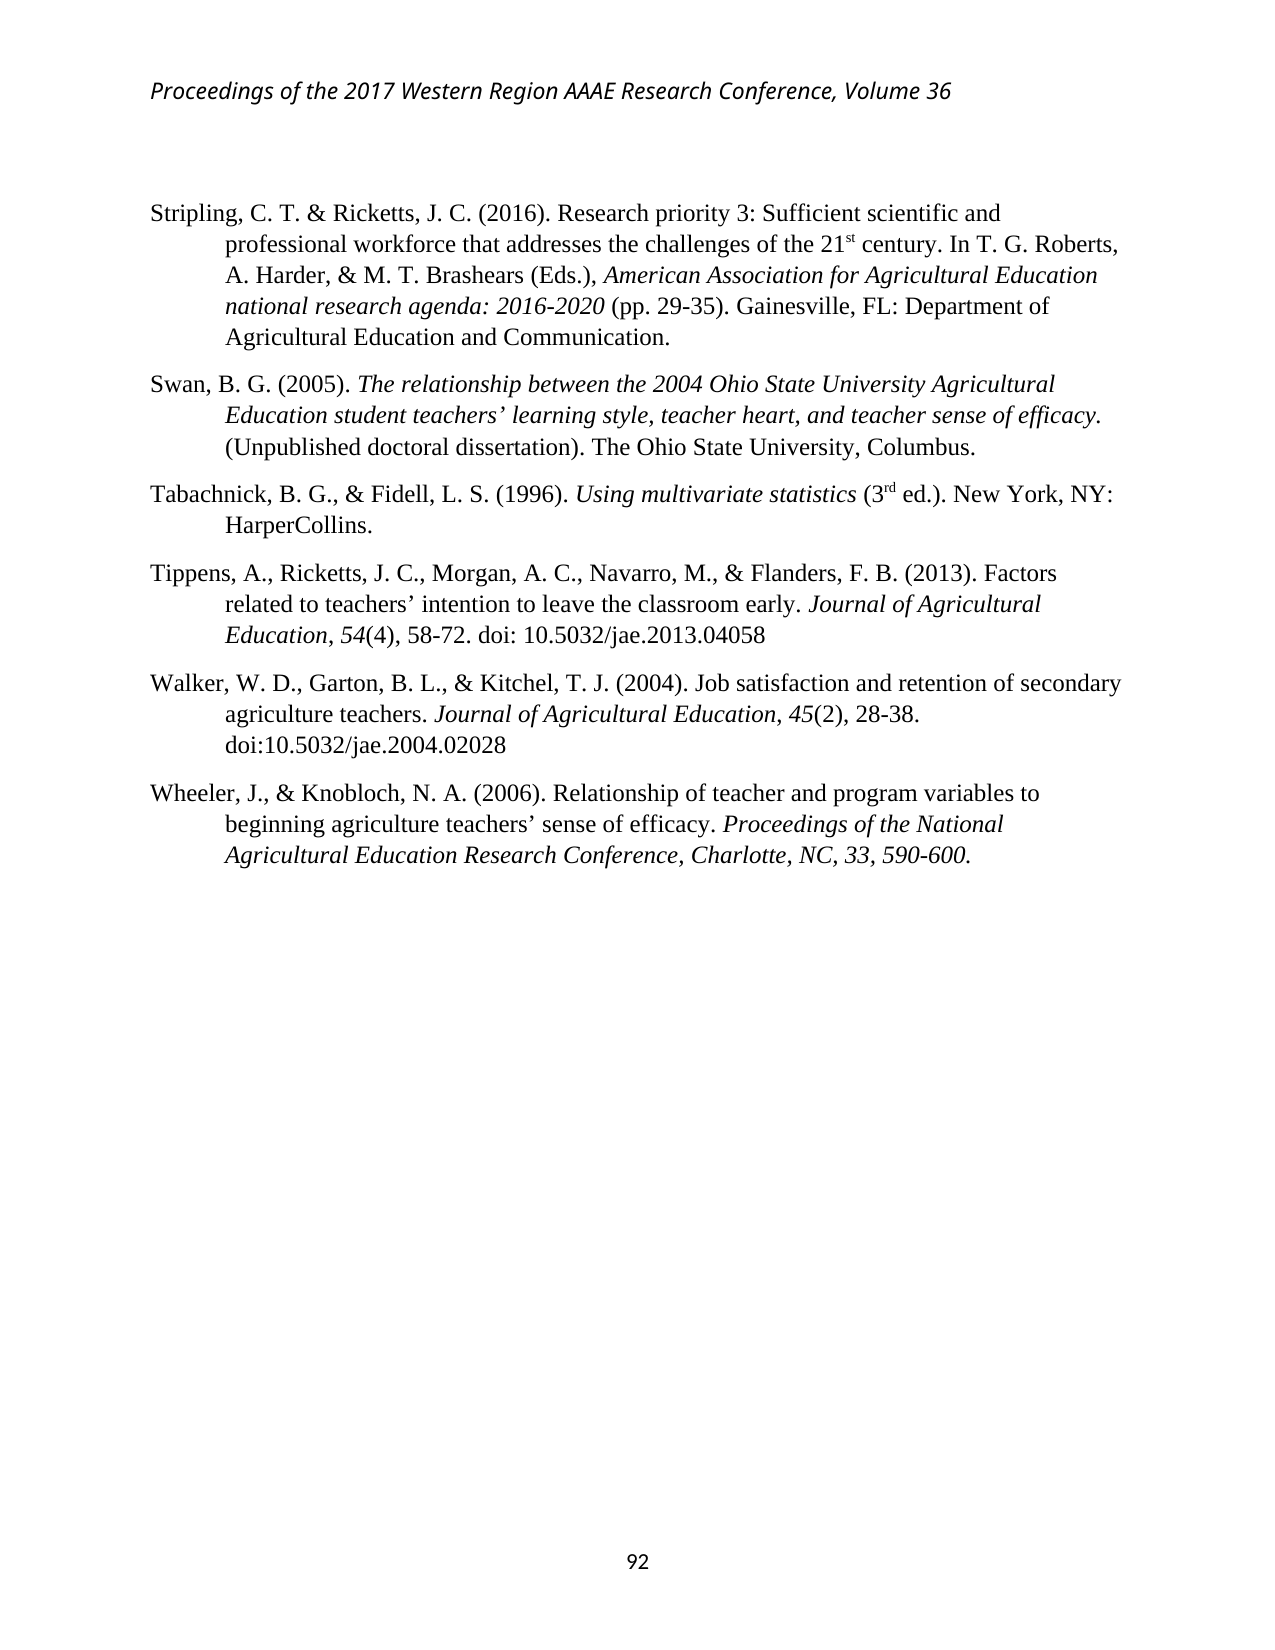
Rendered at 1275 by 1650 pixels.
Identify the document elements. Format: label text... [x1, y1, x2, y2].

text Tabachnick, B. G., & Fidell, L. S. (1996). Using multivariate statistics (3rd ed.). New York, NY: HarperCollins. [150, 479, 1125, 539]
text Stripling, C. T. & Ricketts, J. C. (2016). Research priority 3: Sufficient scientific and professional workforce that addresses the challenges of the 21st century. In T. G. Roberts, A. Harder, & M. T. Brashears (Eds.), American Association for Agricultural Education national research agenda: 2016-2020 (pp. 29-35). Gainesville, FL: Department of Agricultural Education and Communication. [150, 198, 1125, 351]
text Walker, W. D., Garton, B. L., & Kitchel, T. J. (2004). Job satisfaction and retention of secondary agriculture teachers. Journal of Agricultural Education, 45(2), 28-38. doi:10.5032/jae.2004.02028 [150, 668, 1125, 759]
text Wheeler, J., & Knobloch, N. A. (2006). Relationship of teacher and program variables to beginning agriculture teachers’ sense of efficacy. Proceedings of the National Agricultural Education Research Conference, Charlotte, NC, 33, 590-600. [150, 778, 1125, 868]
text Tippens, A., Ricketts, J. C., Morgan, A. C., Navarro, M., & Flanders, F. B. (2013). Factors related to teachers’ intention to leave the classroom early. Journal of Agricultural Education, 54(4), 58-72. doi: 10.5032/jae.2013.04058 [150, 558, 1125, 649]
text Swan, B. G. (2005). The relationship between the 2004 Ohio State University Agricultural Education student teachers’ learning style, teacher heart, and teacher sense of efficacy. (Unpublished doctoral dissertation). The Ohio State University, Columbus. [150, 369, 1125, 460]
